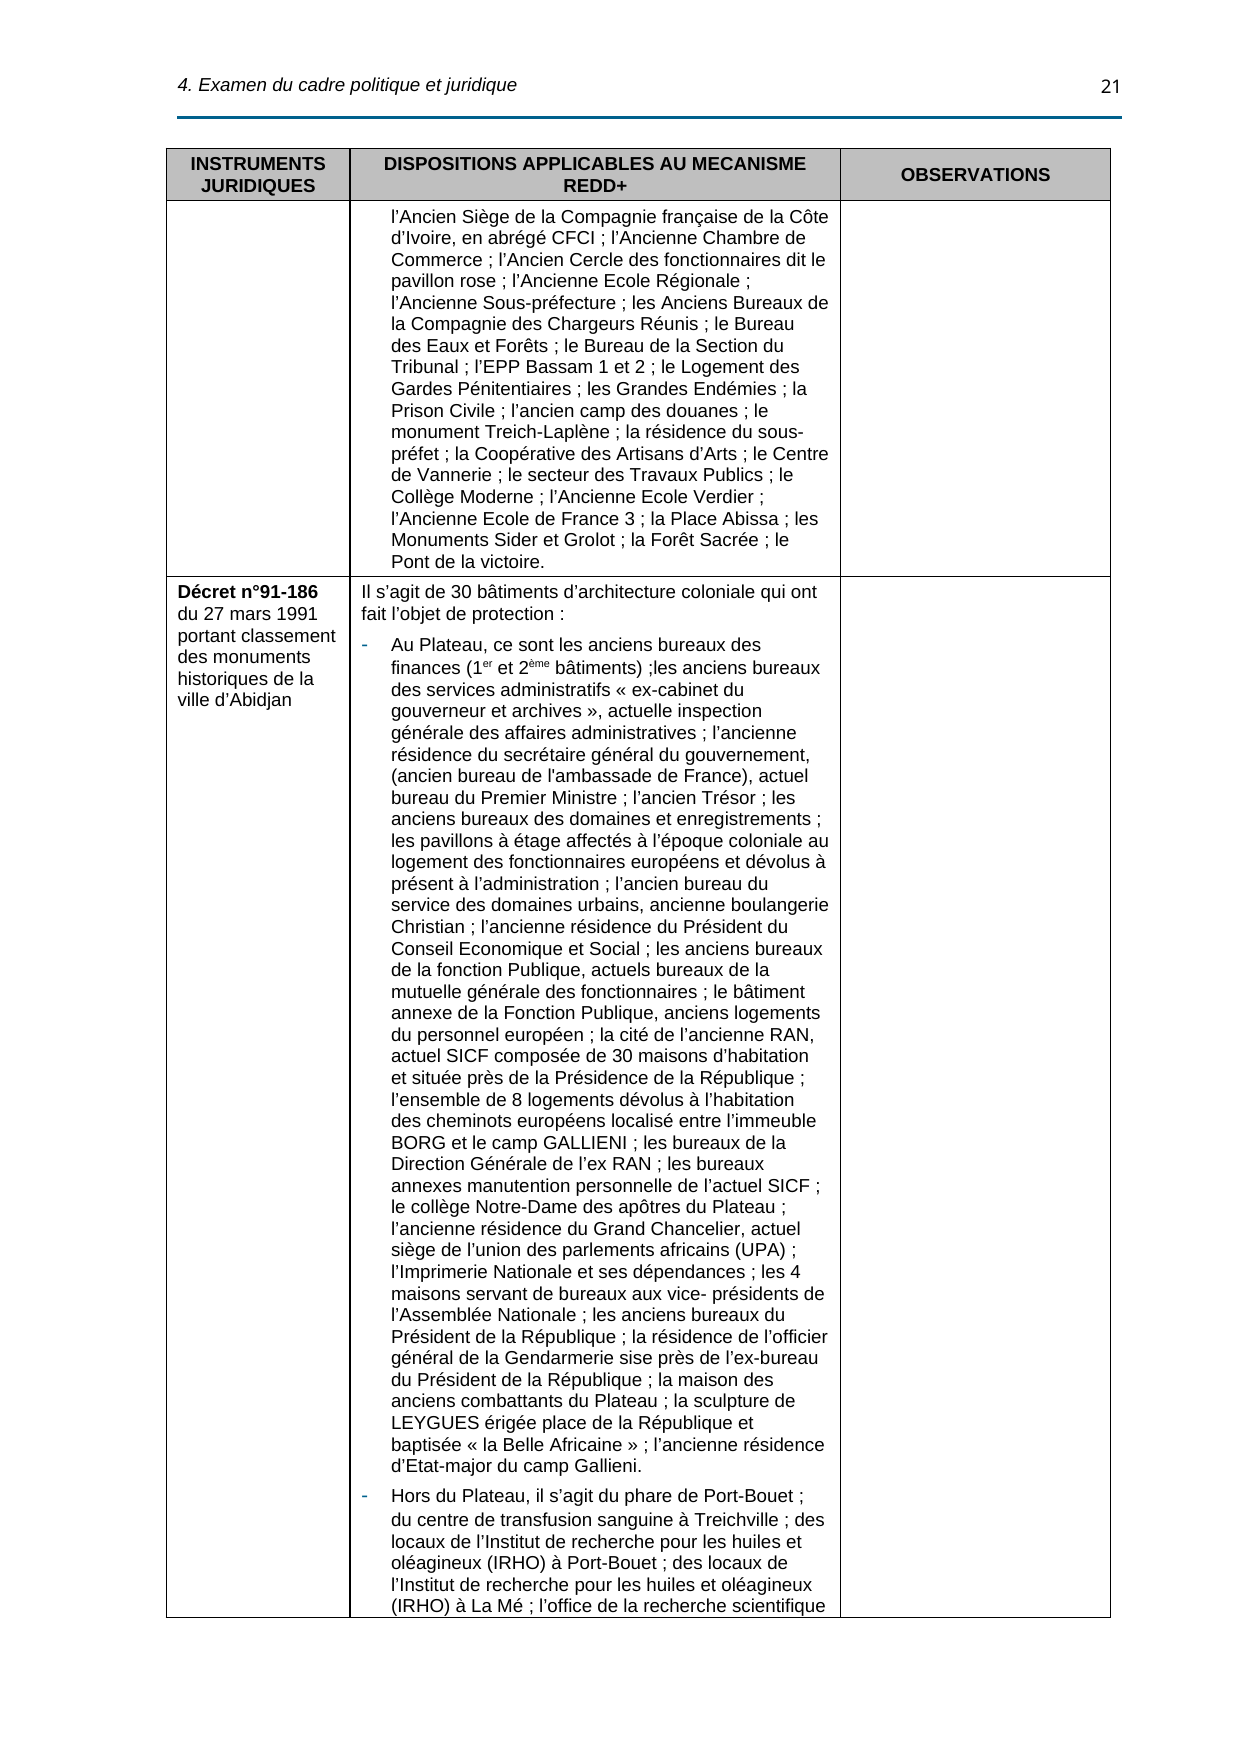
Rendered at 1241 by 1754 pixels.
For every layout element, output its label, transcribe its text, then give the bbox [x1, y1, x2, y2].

table_cell [841, 577, 1110, 1617]
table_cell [167, 577, 349, 1617]
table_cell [841, 201, 1110, 576]
table_header DISPOSITIONS APPLICABLES AU MECANISME REDD+ [351, 149, 840, 200]
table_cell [167, 201, 349, 576]
table_header OBSERVATIONS [841, 149, 1110, 200]
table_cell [351, 201, 840, 576]
table_header INSTRUMENTS JURIDIQUES [167, 149, 349, 200]
